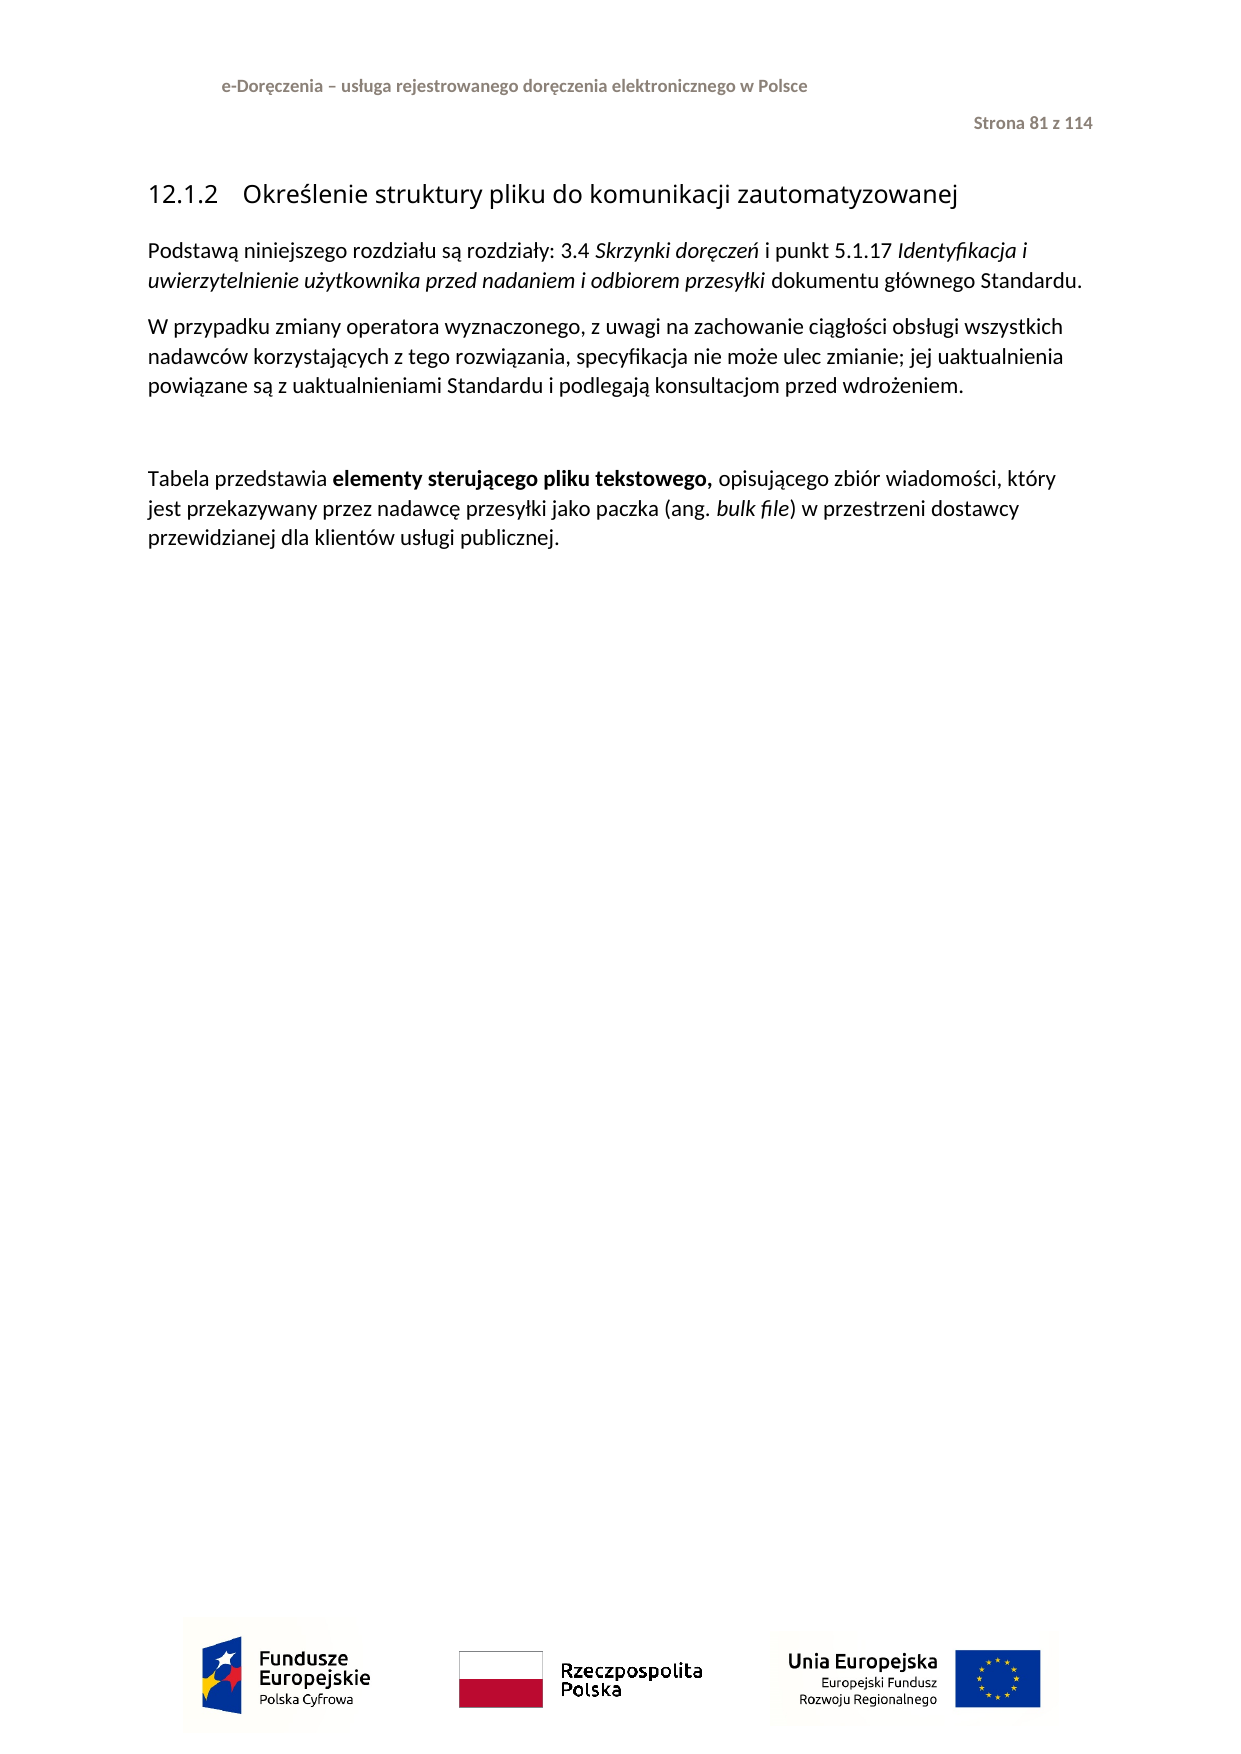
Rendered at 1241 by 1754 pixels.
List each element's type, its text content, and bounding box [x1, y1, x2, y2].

text Tabela przedstawia elementy sterującego pliku tekstowego, opisującego zbiór wiadomości, który jest przekazywany przez nadawcę przesyłki jako paczka (ang. bulk file) w przestrzeni dostawcy przewidzianej dla klientów usługi publicznej. [148, 464, 1093, 552]
picture [770, 1631, 1059, 1726]
subtitle Określenie struktury pliku do komunikacji zautomatyzowanej [148, 177, 1093, 211]
text W przypadku zmiany operatora wyznaczonego, z uwagi na zachowanie ciągłości obsługi wszystkich nadawców korzystających z tego rozwiązania, specyfikacja nie może ulec zmianie; jej uaktualnienia powiązane są z uaktualnieniami Standardu i podlegają konsultacjom przed wdrożeniem. [148, 312, 1093, 399]
picture [183, 1617, 389, 1733]
picture [440, 1632, 720, 1726]
text Podstawą niniejszego rozdziału są rozdziały: 3.4 Skrzynki doręczeń i punkt 5.1.17 Identyfikacja i uwierzytelnienie użytkownika przed nadaniem i odbiorem przesyłki dokumentu głównego Standardu. [148, 236, 1093, 294]
